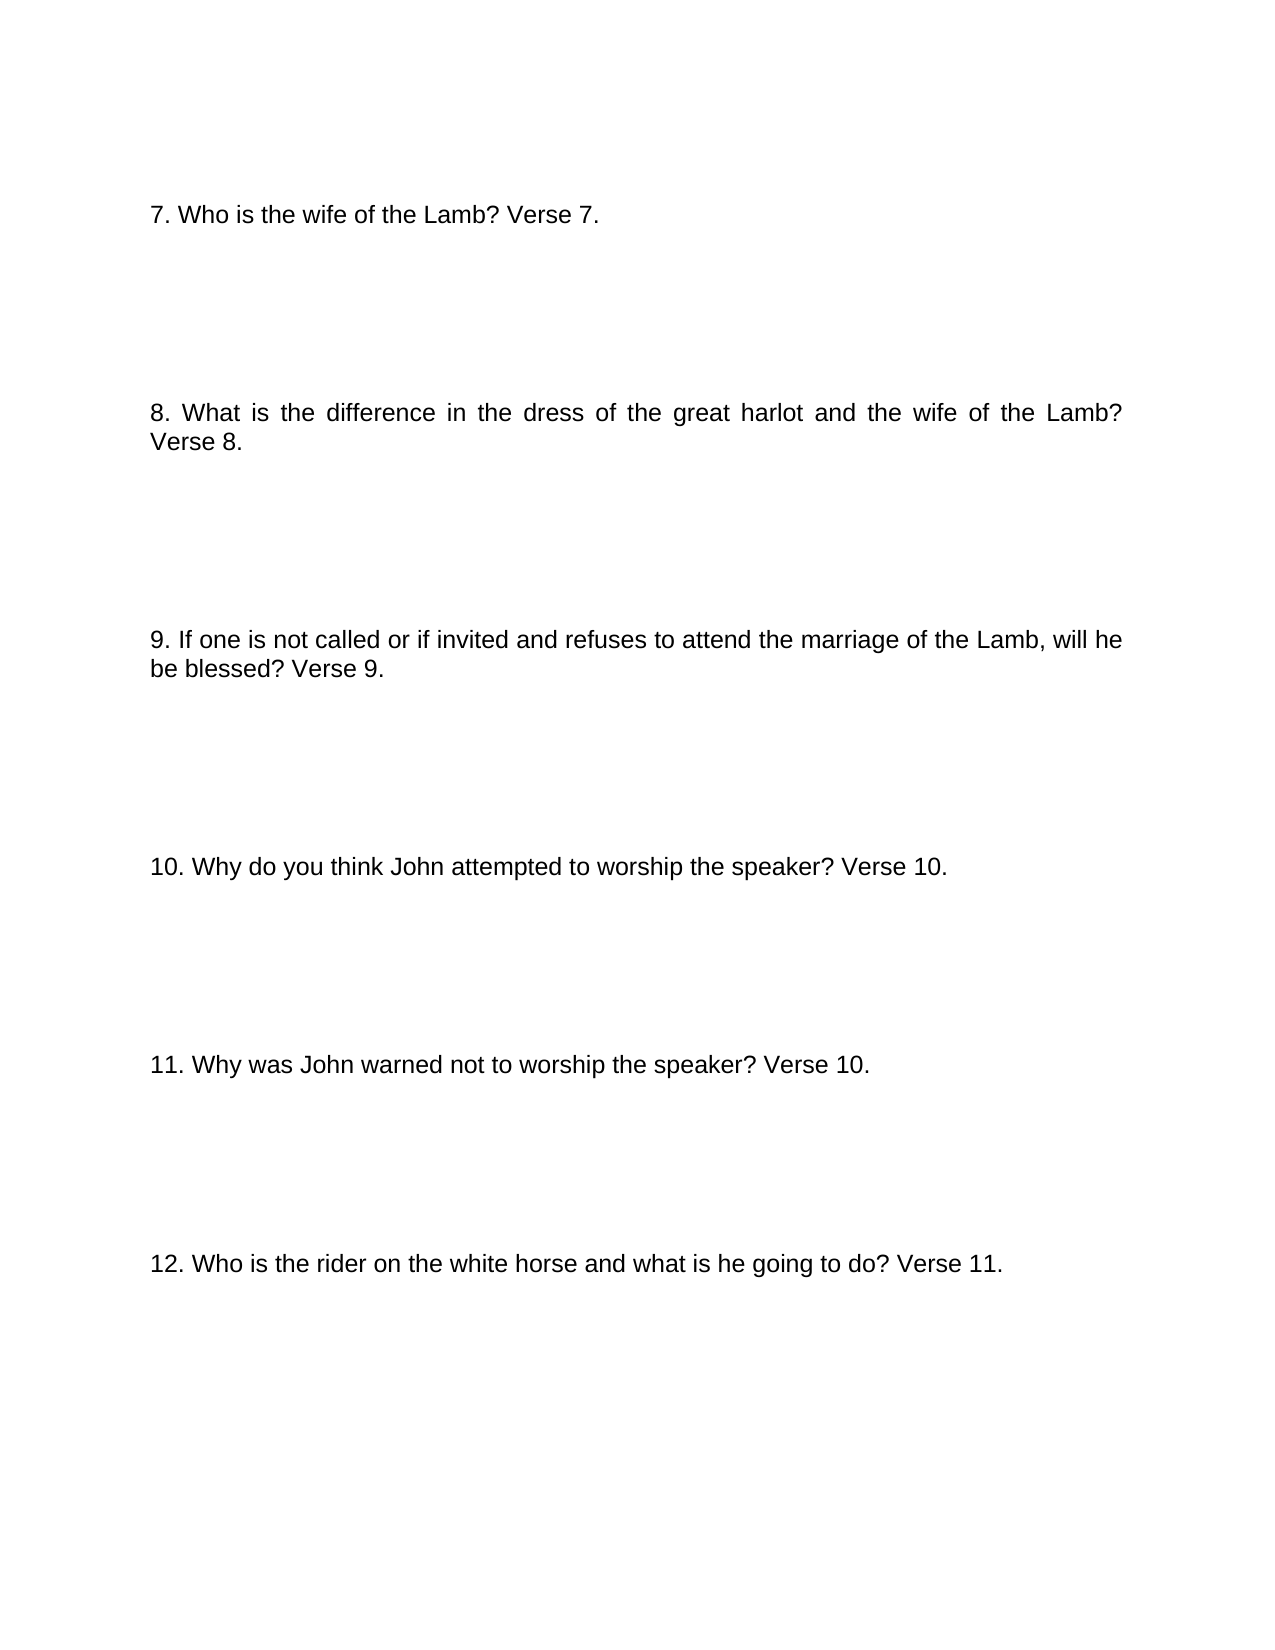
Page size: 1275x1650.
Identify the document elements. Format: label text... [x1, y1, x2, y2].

text 7. Who is the wife of the Lamb? Verse 7. [150, 199, 1125, 228]
text 10. Why do you think John attempted to worship the speaker? Verse 10. [150, 852, 1125, 881]
text 12. Who is the rider on the white horse and what is he going to do? Verse 11. [150, 1249, 1125, 1277]
text 9. If one is not called or if invited and refuses to attend the marriage of the Lamb, will he be blessed? Verse 9. [150, 625, 1125, 682]
text 8. What is the difference in the dress of the great harlot and the wife of the Lamb? Verse 8. [150, 398, 1125, 455]
text 11. Why was John warned not to worship the speaker? Verse 10. [150, 1050, 1125, 1079]
